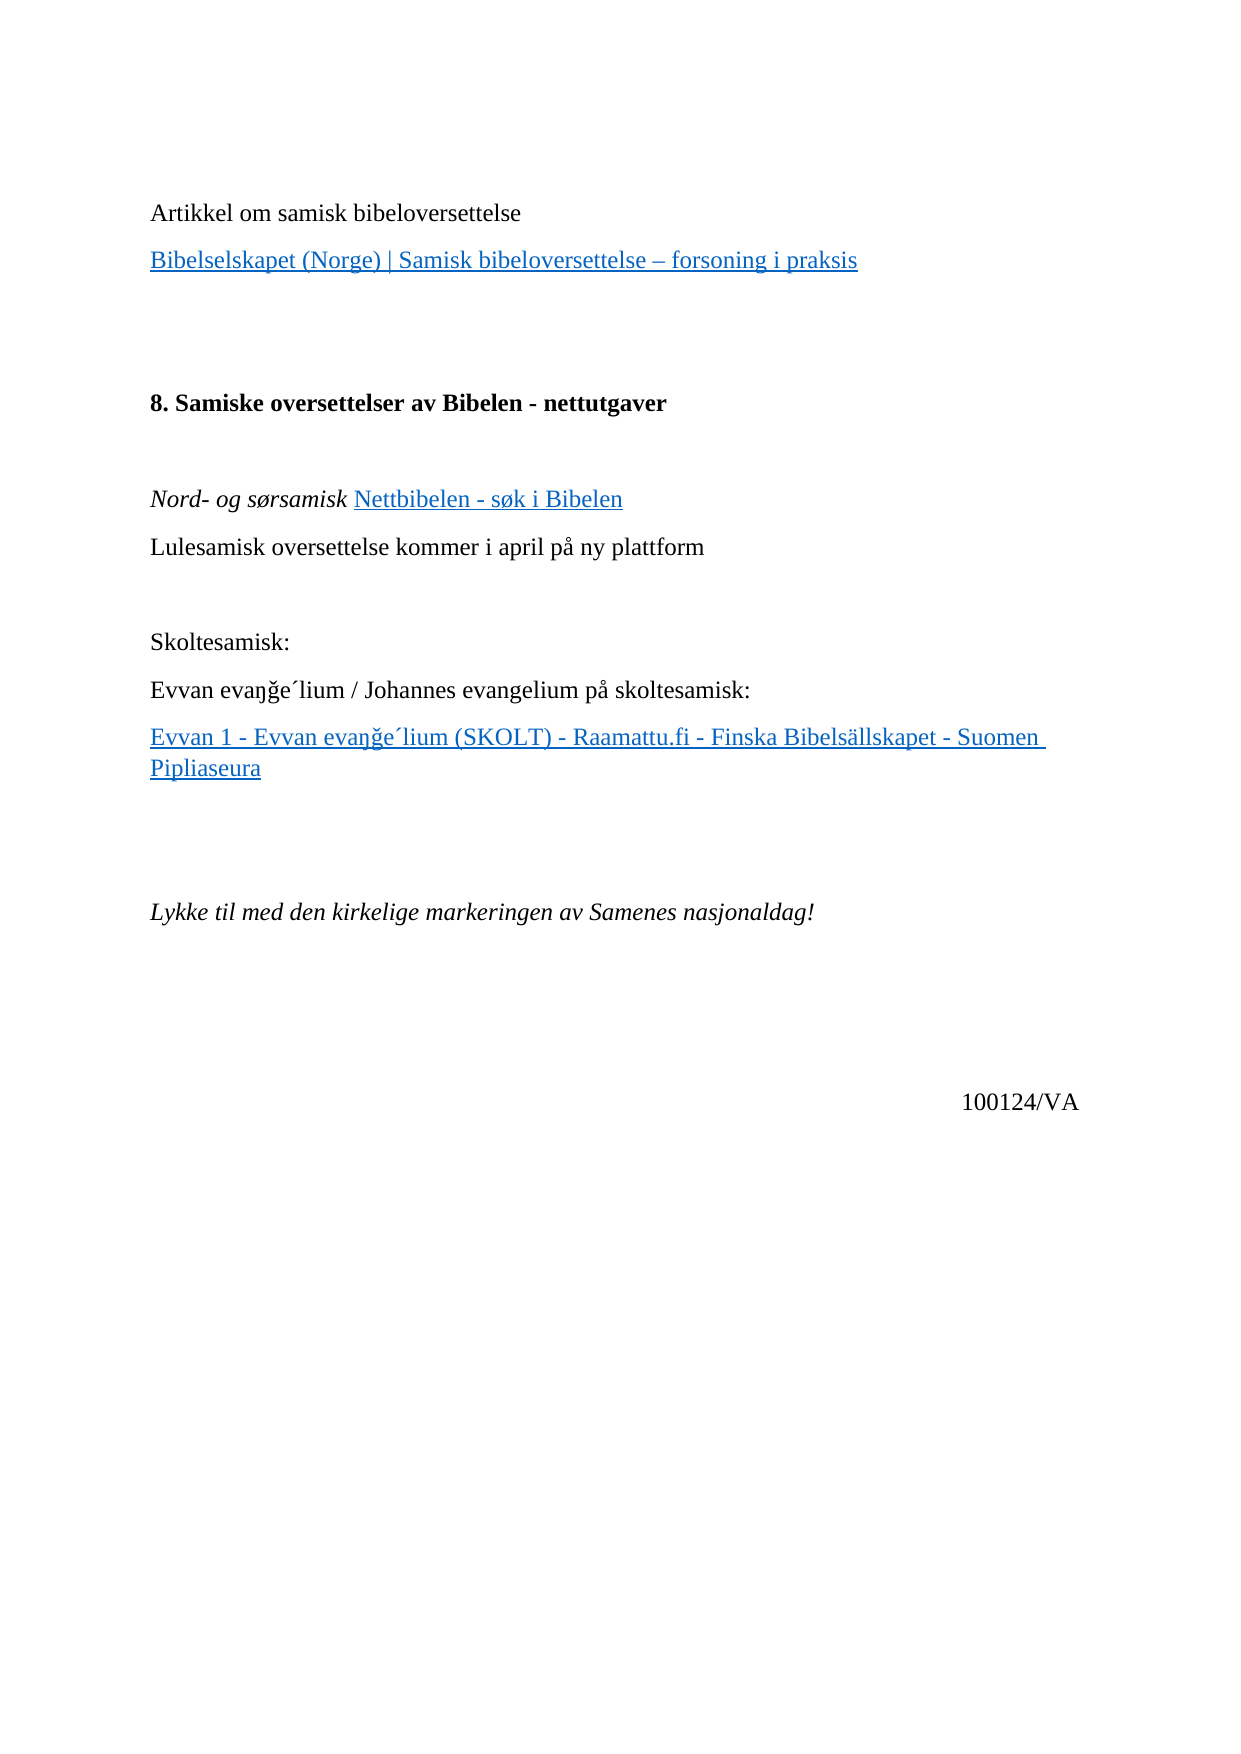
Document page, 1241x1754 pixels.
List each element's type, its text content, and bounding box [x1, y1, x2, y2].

text 8. Samiske oversettelser av Bibelen - nettutgaver [150, 388, 1090, 417]
text Bibelselskapet (Norge) | Samisk bibeloversettelse – forsoning i praksis [150, 245, 1090, 274]
text 100124/VA [961, 1087, 1090, 1116]
text Evvan 1 - Evvan evaŋǧe´lium (SKOLT) - Raamattu.fi - Finska Bibelsällskapet - Suomen Pipliaseura [150, 722, 1090, 782]
text Skoltesamisk: [150, 627, 1090, 656]
text Lykke til med den kirkelige markeringen av Samenes nasjonaldag! [150, 897, 1090, 925]
text Evvan evaŋǧe´lium / Johannes evangelium på skoltesamisk: [150, 675, 1090, 703]
text Lulesamisk oversettelse kommer i april på ny plattform [150, 532, 1090, 560]
text Nord- og sørsamisk Nettbibelen - søk i Bibelen [150, 484, 1090, 513]
text Artikkel om samisk bibeloversettelse [150, 198, 1090, 226]
